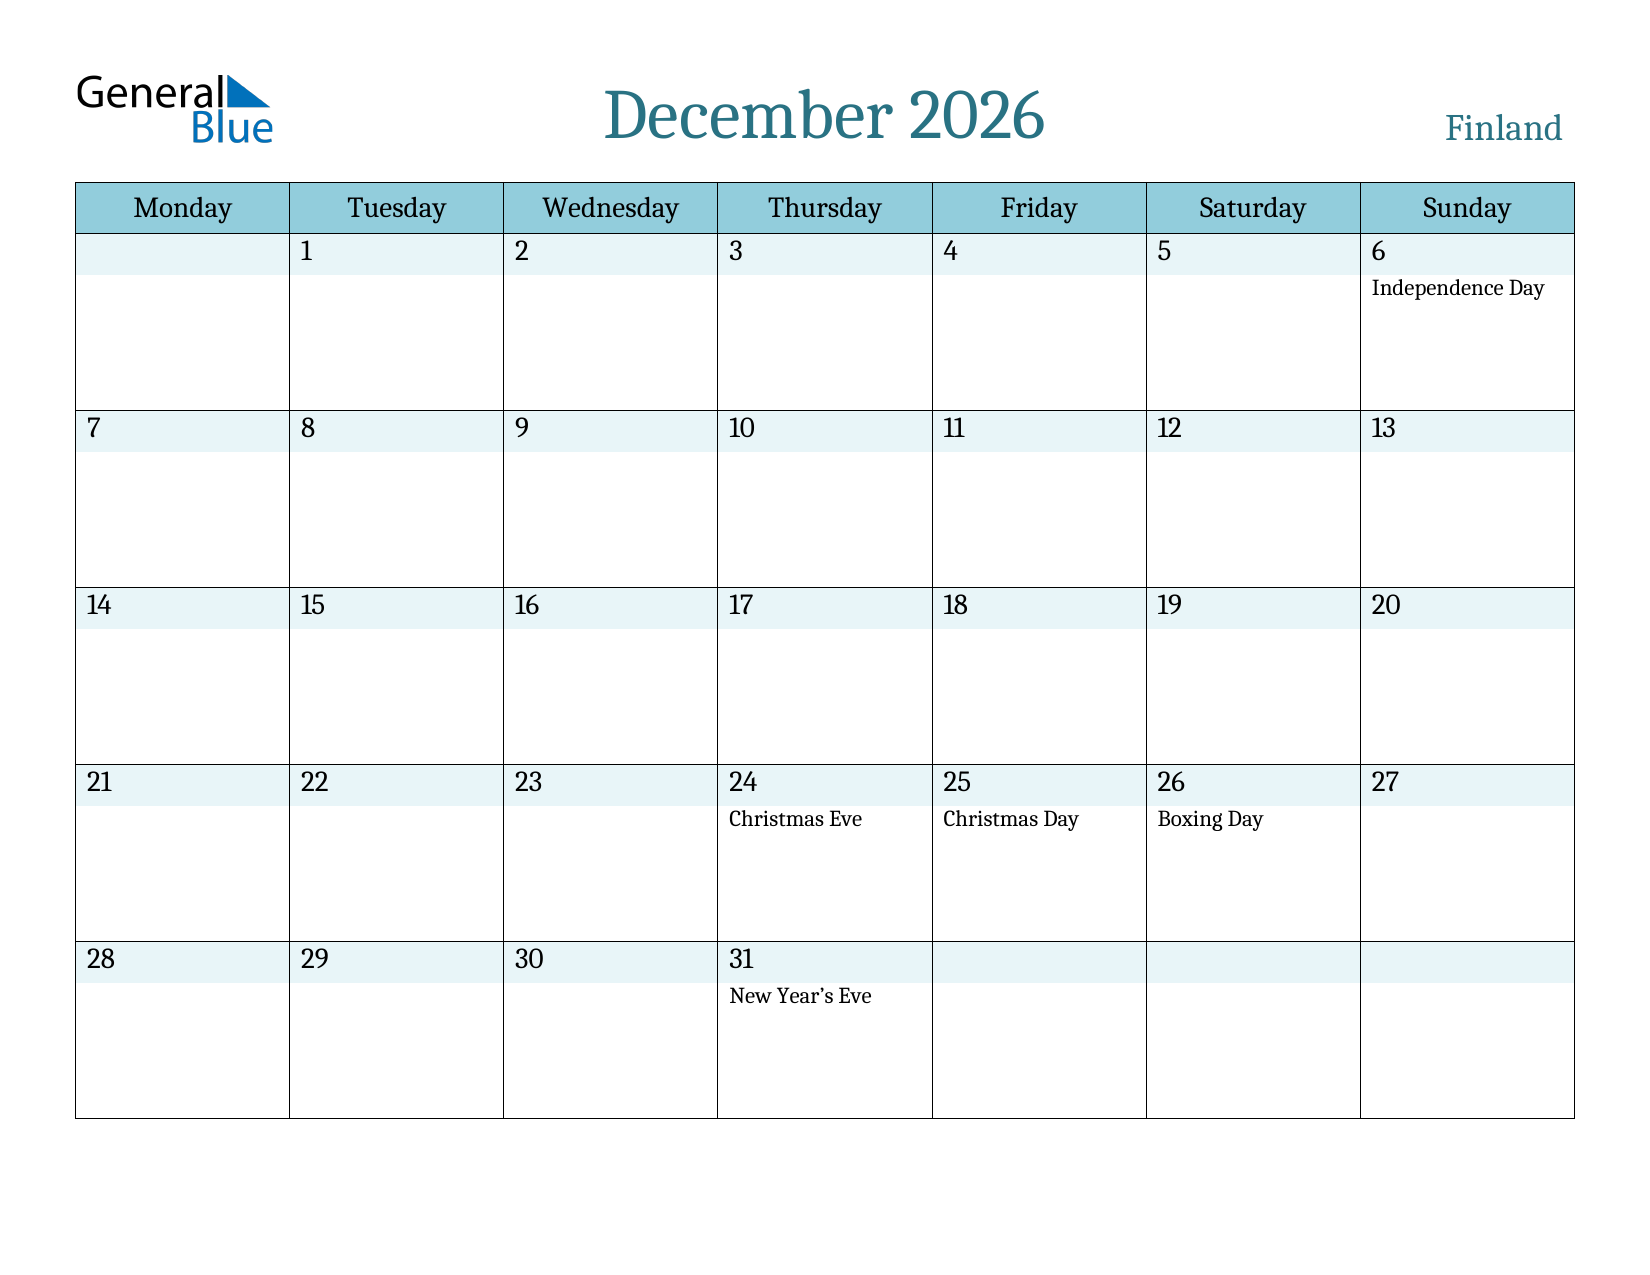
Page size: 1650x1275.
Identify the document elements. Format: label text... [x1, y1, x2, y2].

table_cell [290, 452, 503, 587]
table_cell 8 [290, 411, 503, 452]
table_cell 11 [933, 411, 1146, 452]
table_cell 26 [1147, 765, 1360, 806]
table_cell 25 [933, 765, 1146, 806]
table_cell 27 [1361, 765, 1574, 806]
table_cell [1361, 629, 1574, 764]
table_cell Saturday [1147, 183, 1360, 233]
table_header [76, 75, 503, 182]
table_cell 14 [76, 588, 289, 629]
table_cell [933, 275, 1146, 410]
table_cell 1 [290, 234, 503, 275]
table_cell Christmas Day [933, 806, 1146, 941]
table_cell 7 [76, 411, 289, 452]
table_cell [718, 629, 932, 764]
table_cell [504, 629, 717, 764]
table_cell 28 [76, 942, 289, 983]
table_cell [76, 234, 289, 275]
table_cell 31 [718, 942, 932, 983]
table_cell [290, 275, 503, 410]
table_cell 5 [1147, 234, 1360, 275]
table_cell [504, 452, 717, 587]
table_cell 3 [718, 234, 932, 275]
table_cell 17 [718, 588, 932, 629]
table_cell [933, 629, 1146, 764]
table_cell [1147, 629, 1360, 764]
table_cell Boxing Day [1147, 806, 1360, 941]
table_cell 10 [718, 411, 932, 452]
table_cell [933, 452, 1146, 587]
table_cell [504, 983, 717, 1118]
table_cell [76, 806, 289, 941]
table_cell 19 [1147, 588, 1360, 629]
picture [77, 75, 273, 143]
table_cell [1361, 942, 1574, 983]
table_cell [1361, 806, 1574, 941]
table_header Finland [1146, 75, 1574, 182]
table_cell [76, 452, 289, 587]
table_cell [76, 629, 289, 764]
table_cell [1147, 942, 1360, 983]
table_cell Friday [933, 183, 1146, 233]
table_cell [504, 275, 717, 410]
table_cell Thursday [718, 183, 932, 233]
table_cell [290, 806, 503, 941]
table_cell 29 [290, 942, 503, 983]
table_cell 15 [290, 588, 503, 629]
table_cell 9 [504, 411, 717, 452]
table_cell [76, 275, 289, 410]
table_cell 18 [933, 588, 1146, 629]
table_cell [718, 275, 932, 410]
table_cell 22 [290, 765, 503, 806]
table_cell 30 [504, 942, 717, 983]
table_cell [76, 983, 289, 1118]
table_cell [504, 806, 717, 941]
table_cell [718, 452, 932, 587]
table_cell Christmas Eve [718, 806, 932, 941]
table_cell Monday [76, 183, 289, 233]
table_cell 23 [504, 765, 717, 806]
table_cell 12 [1147, 411, 1360, 452]
table_cell 2 [504, 234, 717, 275]
table_cell [1147, 275, 1360, 410]
table_cell 20 [1361, 588, 1574, 629]
table_cell [1361, 452, 1574, 587]
table_cell 4 [933, 234, 1146, 275]
table_cell 13 [1361, 411, 1574, 452]
table_cell [933, 983, 1146, 1118]
table_cell 16 [504, 588, 717, 629]
table_cell 6 [1361, 234, 1574, 275]
table_cell Sunday [1361, 183, 1574, 233]
table_cell Tuesday [290, 183, 503, 233]
table_cell [1147, 452, 1360, 587]
table_cell [1361, 983, 1574, 1118]
table_cell [1147, 983, 1360, 1118]
table_cell [290, 983, 503, 1118]
table_cell Independence Day [1361, 275, 1574, 410]
table_cell 24 [718, 765, 932, 806]
table_header December 2026 [504, 75, 1146, 182]
table_cell [933, 942, 1146, 983]
table_cell 21 [76, 765, 289, 806]
table_cell [290, 629, 503, 764]
table_cell New Year’s Eve [718, 983, 932, 1118]
table_cell Wednesday [504, 183, 717, 233]
